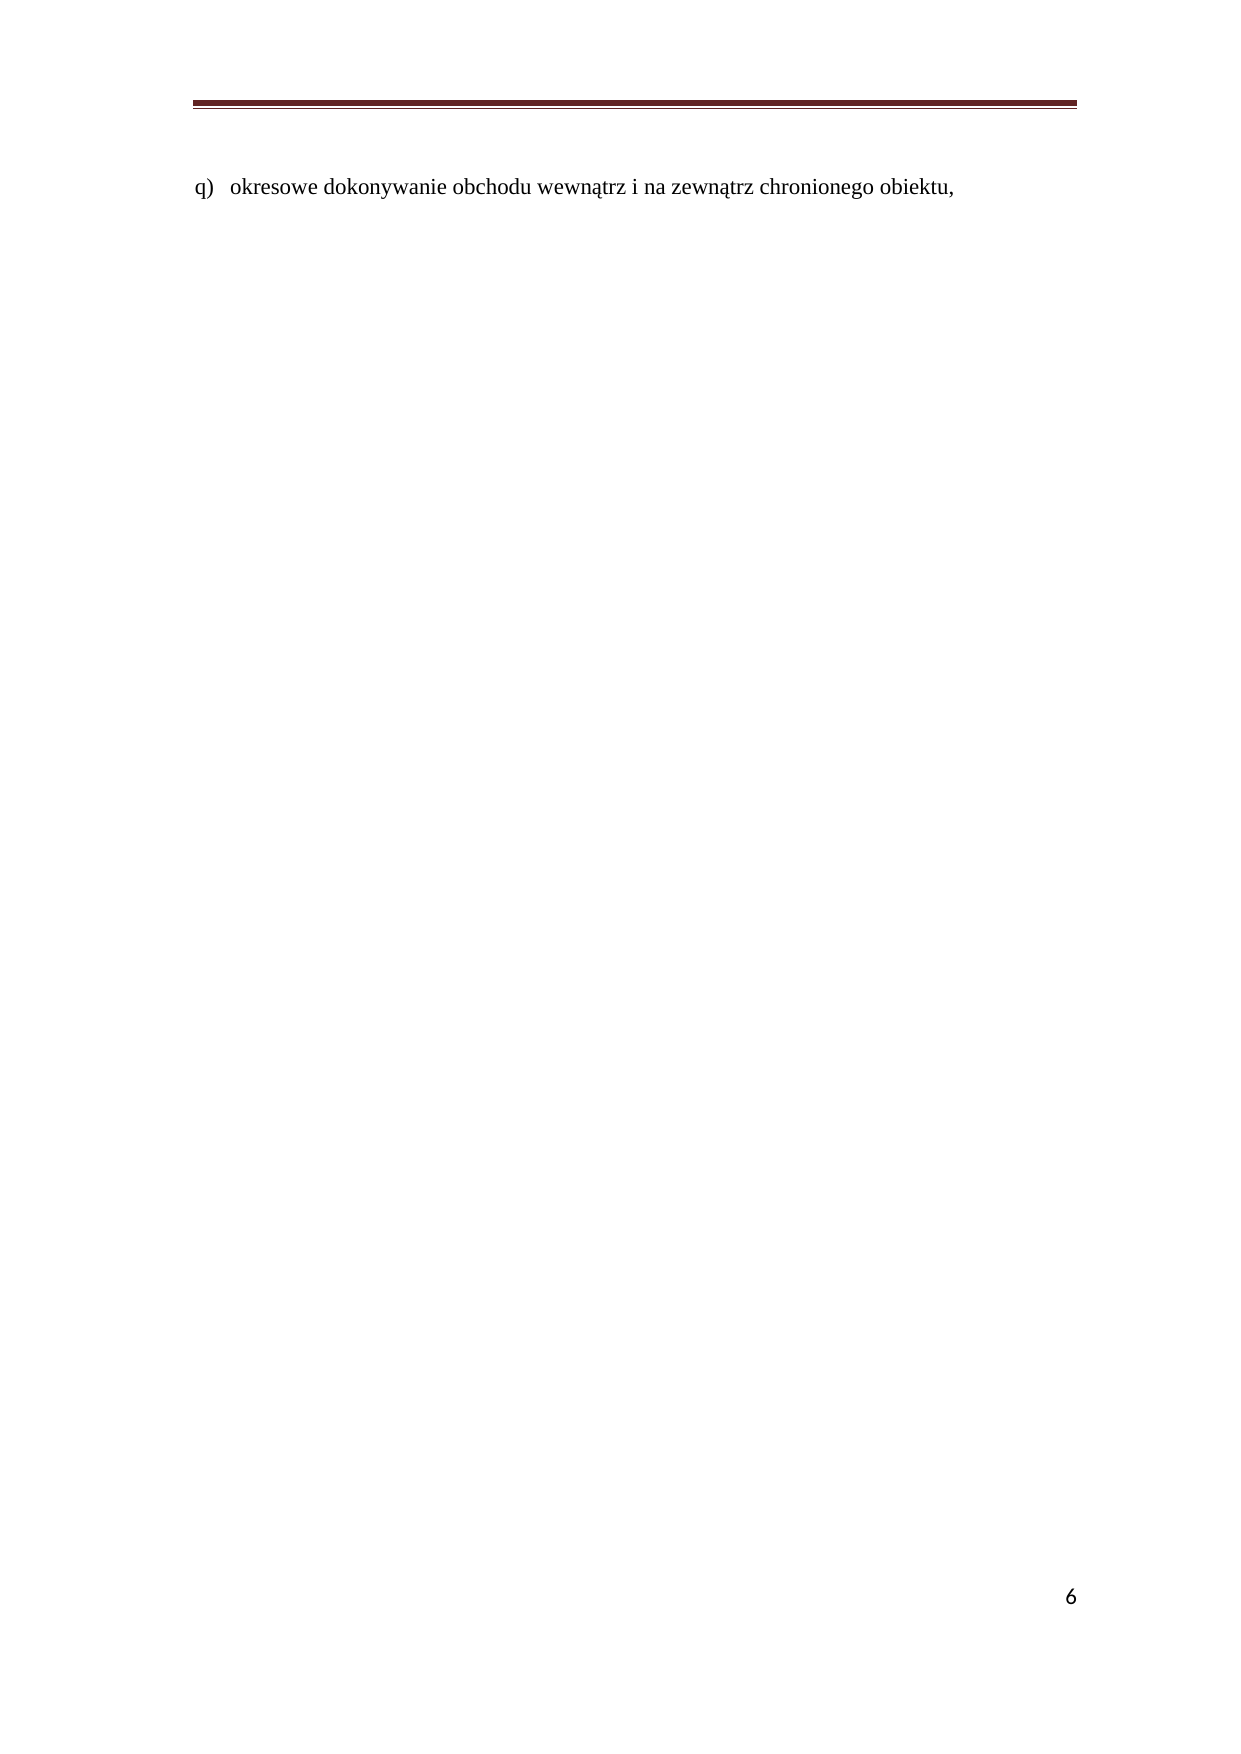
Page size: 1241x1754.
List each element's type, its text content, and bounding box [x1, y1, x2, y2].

list okresowe dokonywanie obchodu wewnątrz i na zewnątrz chronionego obiektu, [194, 162, 1077, 203]
